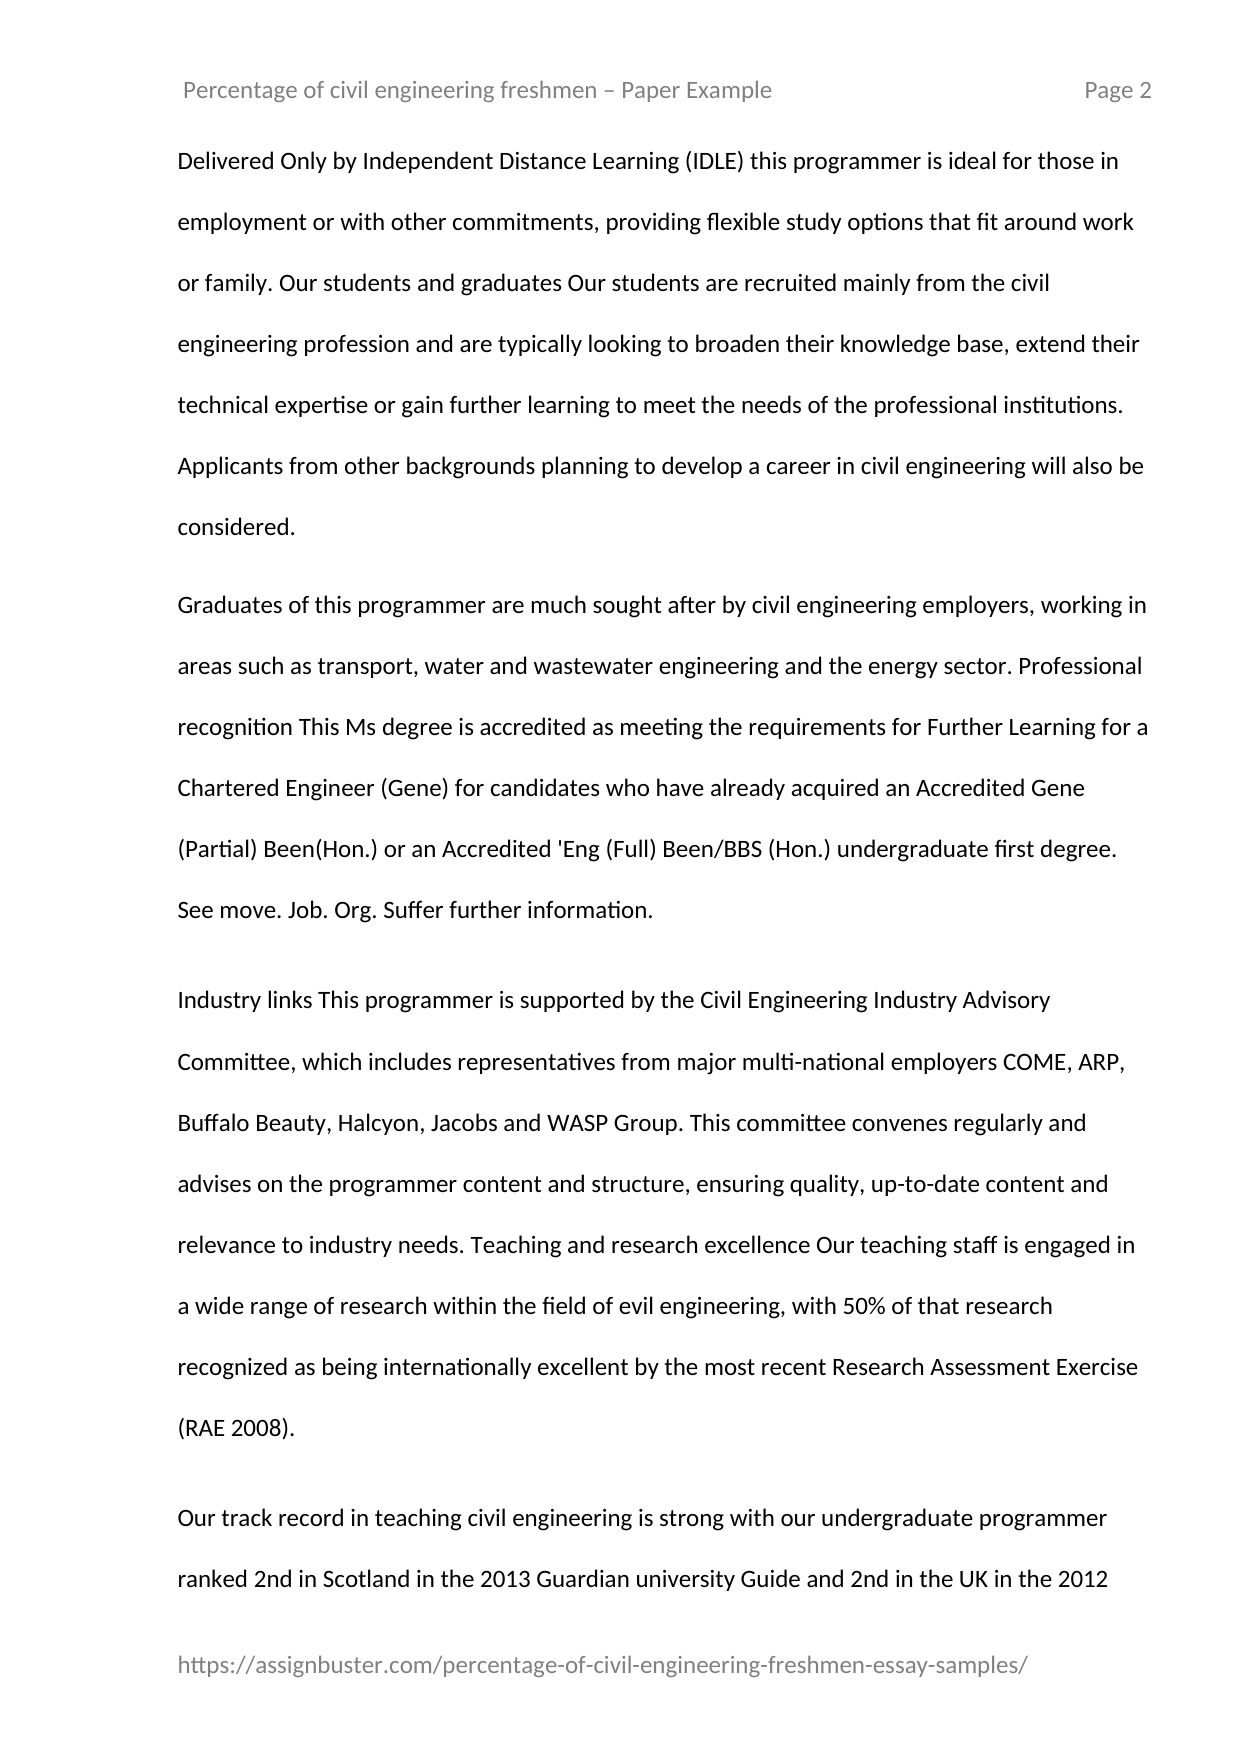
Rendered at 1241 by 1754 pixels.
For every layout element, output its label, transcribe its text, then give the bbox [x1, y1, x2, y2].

text Industry links This programmer is supported by the Civil Engineering Industry Advisory Committee, which includes representatives from major multi-national employers COME, ARP, Buffalo Beauty, Halcyon, Jacobs and WASP Group. This committee convenes regularly and advises on the programmer content and structure, ensuring quality, up-to-date content and relevance to industry needs. Teaching and research excellence Our teaching staff is engaged in a wide range of research within the field of evil engineering, with 50% of that research recognized as being internationally excellent by the most recent Research Assessment Exercise (RAE 2008). [177, 985, 1152, 1442]
text Delivered Only by Independent Distance Learning (IDLE) this programmer is ideal for those in employment or with other commitments, providing flexible study options that fit around work or family. Our students and graduates Our students are recruited mainly from the civil engineering profession and are typically looking to broaden their knowledge base, extend their technical expertise or gain further learning to meet the needs of the professional institutions. Applicants from other backgrounds planning to develop a career in civil engineering will also be considered. [177, 145, 1152, 542]
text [177, 1502, 1152, 1594]
text Graduates of this programmer are much sought after by civil engineering employers, working in areas such as transport, water and wastewater engineering and the energy sector. Professional recognition This Ms degree is accredited as meeting the requirements for Further Learning for a Chartered Engineer (Gene) for candidates who have already acquired an Accredited Gene (Partial) Been(Hon.) or an Accredited 'Eng (Full) Been/BBS (Hon.) undergraduate first degree. See move. Job. Org. Suffer further information. [177, 589, 1152, 925]
